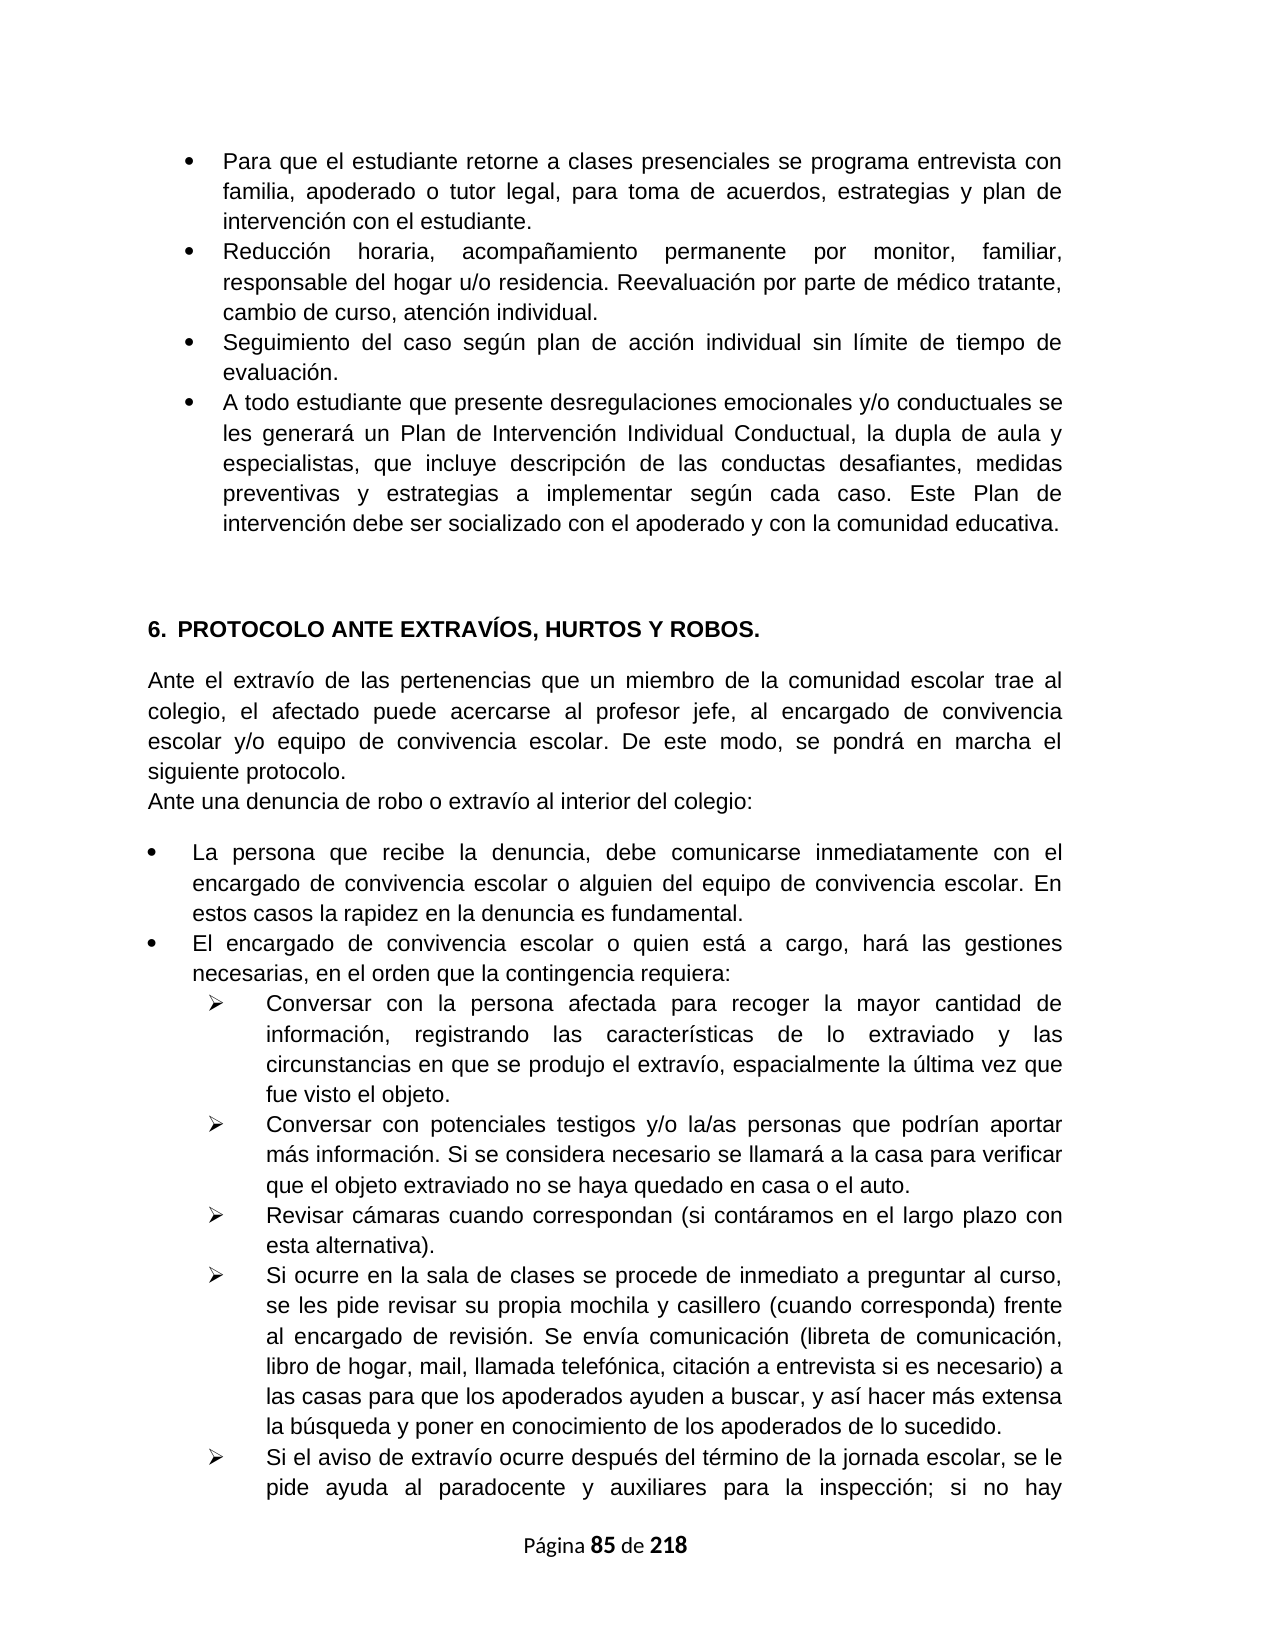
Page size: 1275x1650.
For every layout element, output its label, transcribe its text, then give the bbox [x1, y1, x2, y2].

list Conversar con la persona afectada para recoger la mayor cantidad de información, registrando las características de lo extraviado y las circunstancias en que se produjo el extravío, espacialmente la última vez que fue visto el objeto. [207, 990, 1063, 1107]
list La persona que recibe la denuncia, debe comunicarse inmediatamente con el encargado de convivencia escolar o alguien del equipo de convivencia escolar. En estos casos la rapidez en la denuncia es fundamental. [148, 839, 1063, 926]
text Ante una denuncia de robo o extravío al interior del colegio: [148, 788, 1063, 814]
list Revisar cámaras cuando correspondan (si contáramos en el largo plazo con esta alternativa). [207, 1202, 1063, 1258]
list Para que el estudiante retorne a clases presenciales se programa entrevista con familia, apoderado o tutor legal, para toma de acuerdos, estrategias y plan de intervención con el estudiante. [185, 148, 1063, 234]
list Reducción horaria, acompañamiento permanente por monitor, familiar, responsable del hogar u/o residencia. Reevaluación por parte de médico tratante, cambio de curso, atención individual. [185, 238, 1063, 325]
list Si ocurre en la sala de clases se procede de inmediato a preguntar al curso, se les pide revisar su propia mochila y casillero (cuando corresponda) frente al encargado de revisión. Se envía comunicación (libreta de comunicación, libro de hogar, mail, llamada telefónica, citación a entrevista si es necesario) a las casas para que los apoderados ayuden a buscar, y así hacer más extensa la búsqueda y poner en conocimiento de los apoderados de lo sucedido. [207, 1262, 1063, 1439]
list El encargado de convivencia escolar o quien está a cargo, hará las gestiones necesarias, en el orden que la contingencia requiera: [148, 930, 1063, 986]
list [207, 1443, 1063, 1500]
list A todo estudiante que presente desregulaciones emocionales y/o conductuales se les generará un Plan de Intervención Individual Conductual, la dupla de aula y especialistas, que incluye descripción de las conductas desafiantes, medidas preventivas y estrategias a implementar según cada caso. Este Plan de intervención debe ser socializado con el apoderado y con la comunidad educativa. [185, 389, 1063, 536]
text Ante el extravío de las pertenencias que un miembro de la comunidad escolar trae al colegio, el afectado puede acercarse al profesor jefe, al encargado de convivencia escolar y/o equipo de convivencia escolar. De este modo, se pondrá en marcha el siguiente protocolo. [148, 667, 1063, 784]
list Seguimiento del caso según plan de acción individual sin límite de tiempo de evaluación. [185, 329, 1063, 385]
list Conversar con potenciales testigos y/o la/as personas que podrían aportar más información. Si se considera necesario se llamará a la casa para verificar que el objeto extraviado no se haya quedado en casa o el auto. [207, 1111, 1063, 1198]
list PROTOCOLO ANTE EXTRAVÍOS, HURTOS Y ROBOS. [148, 616, 1063, 643]
